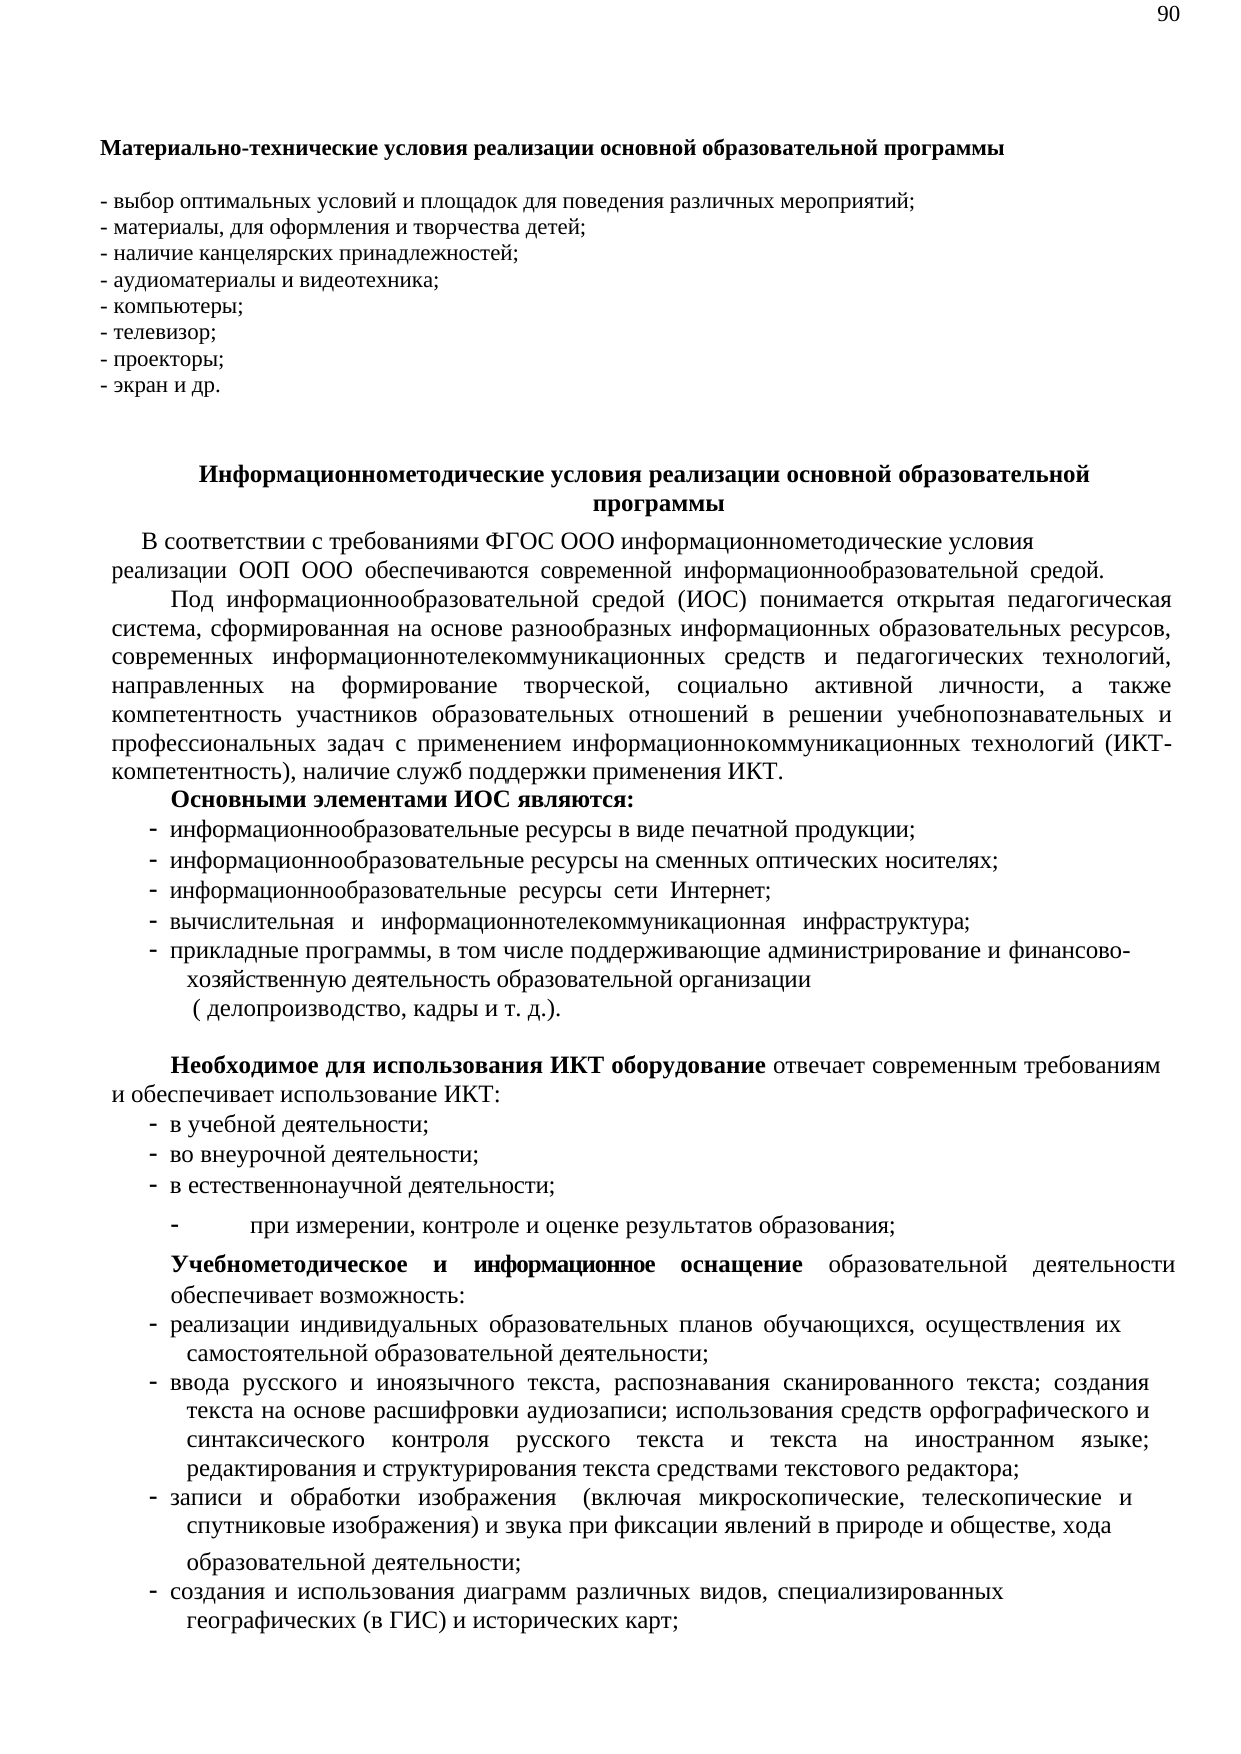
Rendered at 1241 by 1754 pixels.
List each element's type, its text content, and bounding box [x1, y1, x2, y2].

list в естественно­научной деятельности; [149, 1169, 1180, 1199]
list в учебной деятельности; [149, 1108, 1180, 1138]
text Необходимое для использования ИКТ оборудование отвечает современным требованиям и обеспечивает использование ИКТ: [111, 1051, 1161, 1108]
list ввода русского и иноязычного текста, распознавания сканированного текста; создания текста на основе расшифровки аудиозаписи; использования средств орфографического и синтаксического контроля русского текста и текста на иностранном языке; редактирования и структурирования текста средствами текстового редактора; [149, 1367, 1150, 1482]
text В соответствии с требованиями ФГОС ООО информационно­методические условия [141, 526, 1147, 555]
text - наличие канцелярских принадлежностей; [100, 239, 1180, 266]
text ( делопроизводство, кадры и т. д.). [186, 993, 1130, 1022]
text - материалы, для оформления и творчества детей; [100, 213, 1180, 239]
text - экран и др. [100, 371, 1180, 397]
list прикладные программы, в том числе поддерживающие администрирование и финансово­хозяйственную деятельность образовательной организации [149, 936, 1130, 993]
list информационно­образовательные ресурсы в виде печатной продукции; [149, 813, 1180, 844]
list во внеурочной деятельности; [149, 1138, 1180, 1169]
list вычислительная и информационно­телекоммуникационная инфраструктура; [149, 905, 1180, 936]
text Под информационно­образовательной средой (ИОС) понимается открытая педагогическая система, сформированная на основе разнообразных информационных образовательных ресурсов, современных информационно­телекоммуникационных средств и педагогических технологий, направленных на формирование творческой, социально активной личности, а также компетентность участников образовательных отношений в решении учебно­познавательных и профессиональных задач с применением информационно­коммуникационных технологий (ИКТ­компетентность), наличие служб поддержки применения ИКТ. [111, 584, 1172, 785]
text Материально-технические условия реализации основной образовательной программы [100, 134, 1180, 160]
list создания и использования диаграмм различных видов, специализированных географических (в ГИС) и исторических карт; [149, 1576, 1004, 1634]
text Учебно­методическое и информационное оснащение образовательной деятельности обеспечивает возможность: [170, 1248, 1176, 1309]
text - компьютеры; [100, 292, 1180, 318]
text реализации ООП ООО обеспечиваются современной информационно­образовательной средой. [111, 555, 1180, 584]
list при измерении, контроле и оценке результатов образования; [111, 1209, 1176, 1239]
list информационно­образовательные ресурсы на сменных оптических носителях; [149, 844, 1180, 874]
text - аудиоматериалы и видеотехника; [100, 266, 1180, 292]
list записи и обработки изображения (включая микроскопические, телескопические и спутниковые изображения) и звука при фиксации явлений в природе и обществе, хода [149, 1482, 1133, 1539]
text - телевизор; [100, 318, 1180, 345]
text Основными элементами ИОС являются: [170, 785, 1180, 813]
list информационно­образовательные ресурсы сети Интернет; [149, 874, 1180, 905]
list реализации индивидуальных образовательных планов обучающихся, осуществления их самостоятельной образовательной деятельности; [149, 1309, 1121, 1367]
text Информационно­методические условия реализации основной образовательной программы [141, 459, 1147, 517]
text - проекторы; [100, 345, 1180, 371]
text образовательной деятельности; [186, 1547, 1180, 1576]
text - выбор оптимальных условий и площадок для поведения различных мероприятий; [100, 187, 1180, 213]
